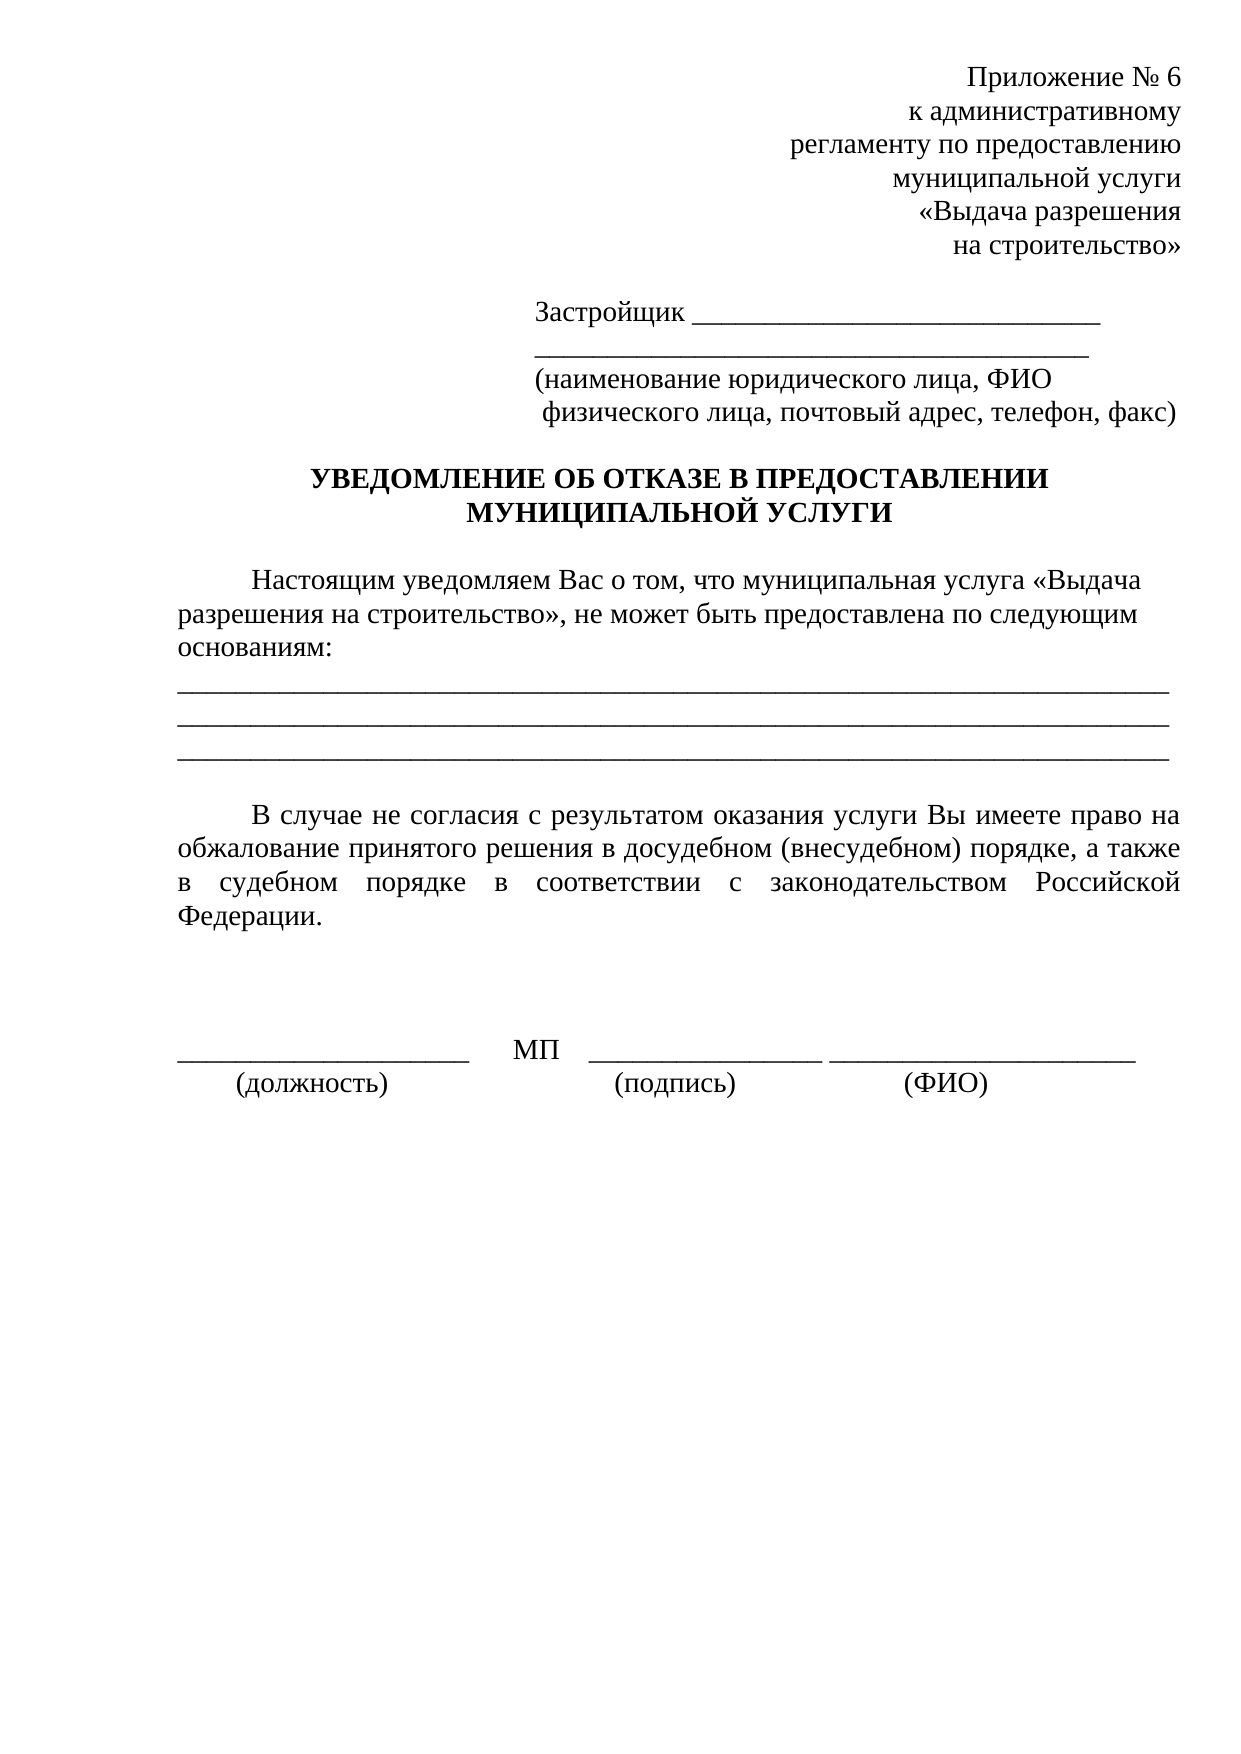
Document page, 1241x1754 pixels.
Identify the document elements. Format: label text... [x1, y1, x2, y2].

text регламенту по предоставлению [177, 126, 1181, 160]
text к административному [177, 93, 1181, 126]
text ______________________________________ [177, 327, 1181, 361]
text муниципальной услуги [177, 160, 1181, 193]
text УВЕДОМЛЕНИЕ ОБ ОТКАЗЕ В ПРЕДОСТАВЛЕНИИ МУНИЦИПАЛЬНОЙ УСЛУГИ [177, 462, 1181, 529]
text на строительство» [177, 227, 1181, 260]
text «Выдача разрешения [177, 193, 1181, 227]
text физического лица, почтовый адрес, телефон, факс) [177, 394, 1181, 428]
text ____________________ МП ________________ _____________________ [177, 1032, 1181, 1065]
text (должность) (подпись) (ФИО) [177, 1065, 1181, 1099]
text ____________________________________________________________________ [177, 696, 1181, 730]
text Настоящим уведомляем Вас о том, что муниципальная услуга «Выдача разрешения на строительство», не может быть предоставлена по следующим основаниям: [177, 562, 1181, 663]
text ____________________________________________________________________ [177, 730, 1181, 763]
text В случае не согласия с результатом оказания услуги Вы имеете право на обжалование принятого решения в досудебном (внесудебном) порядке, а также в судебном порядке в соответствии с законодательством Российской Федерации. [177, 797, 1181, 931]
text Приложение № 6 [177, 59, 1181, 93]
text Застройщик ____________________________ [177, 294, 1181, 327]
text (наименование юридического лица, ФИО [177, 361, 1181, 394]
text ____________________________________________________________________ [177, 663, 1181, 696]
